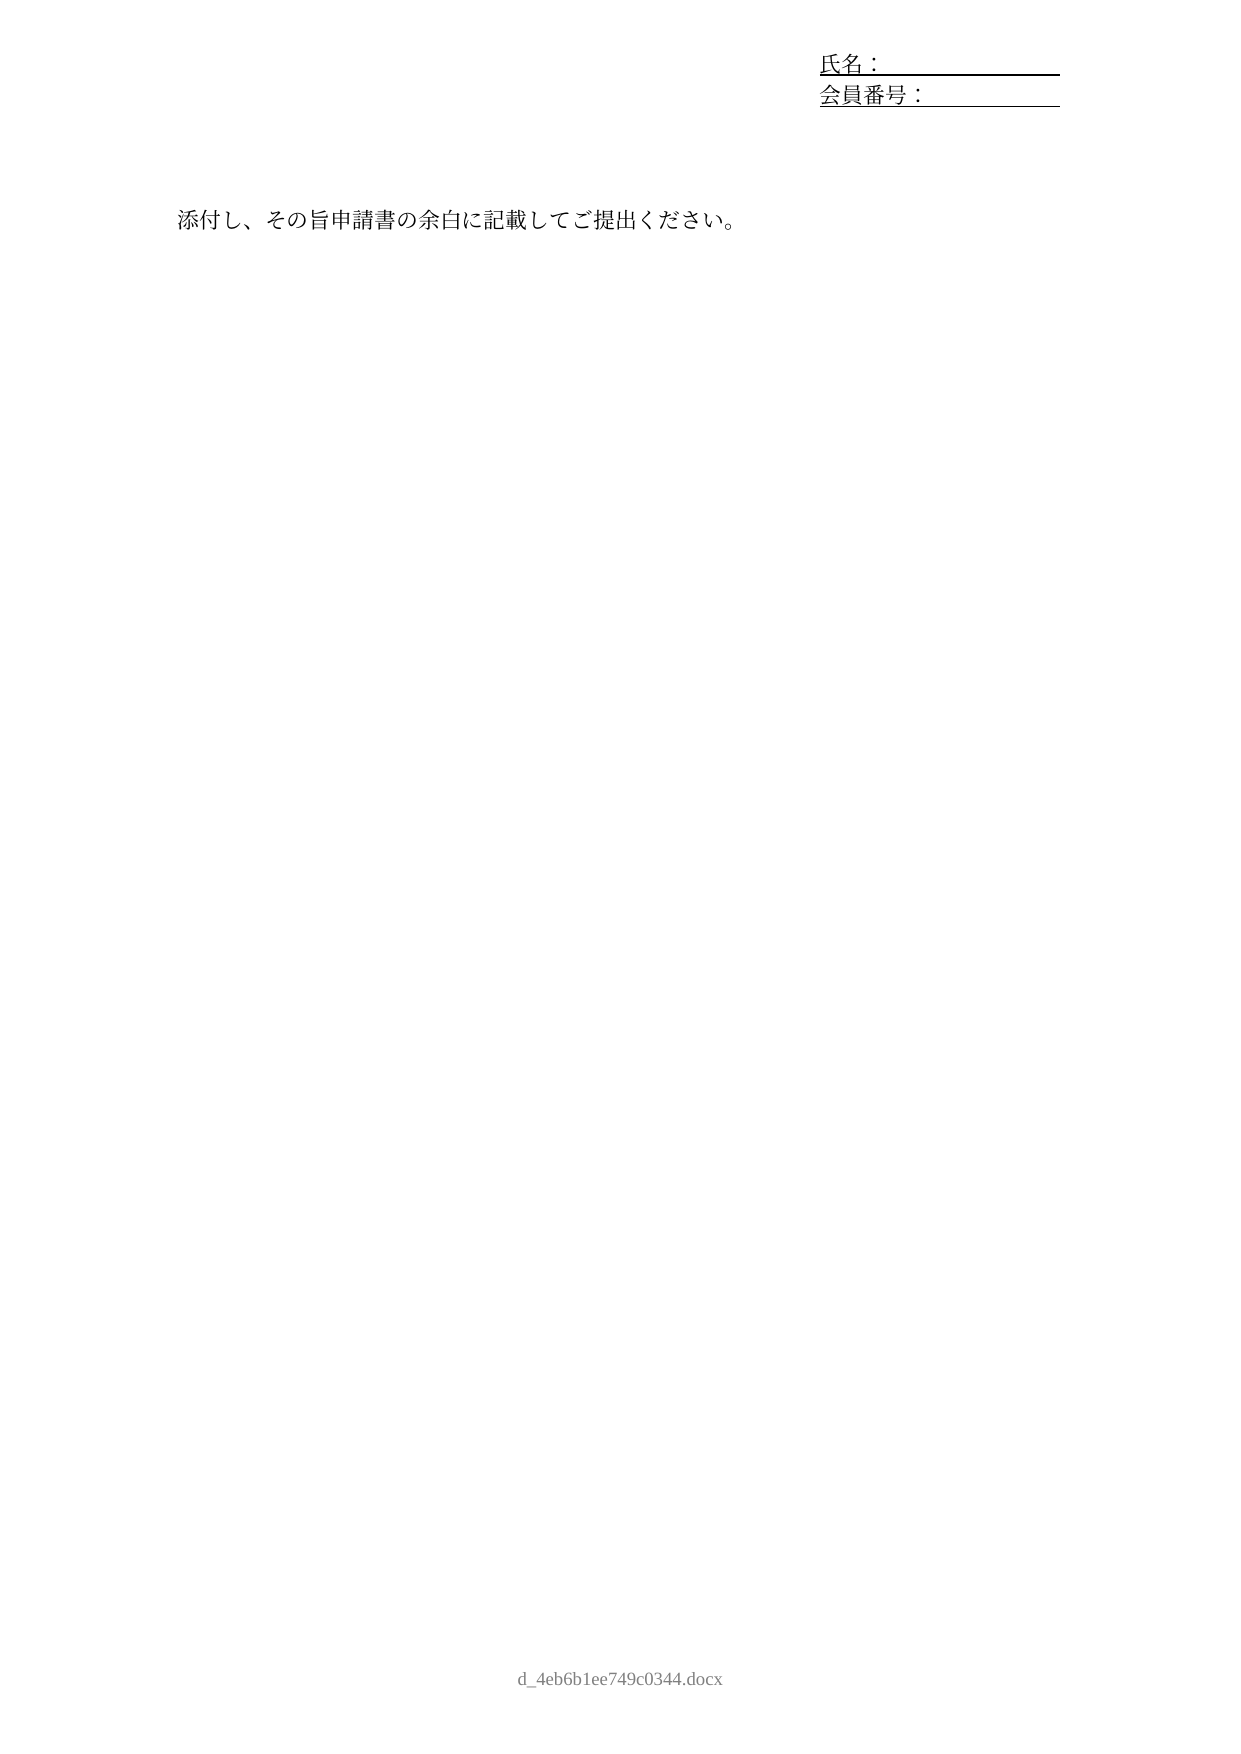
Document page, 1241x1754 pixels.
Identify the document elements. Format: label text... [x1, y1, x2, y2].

text 添付し、その旨申請書の余白に記載してご提出ください。 [177, 198, 1063, 240]
